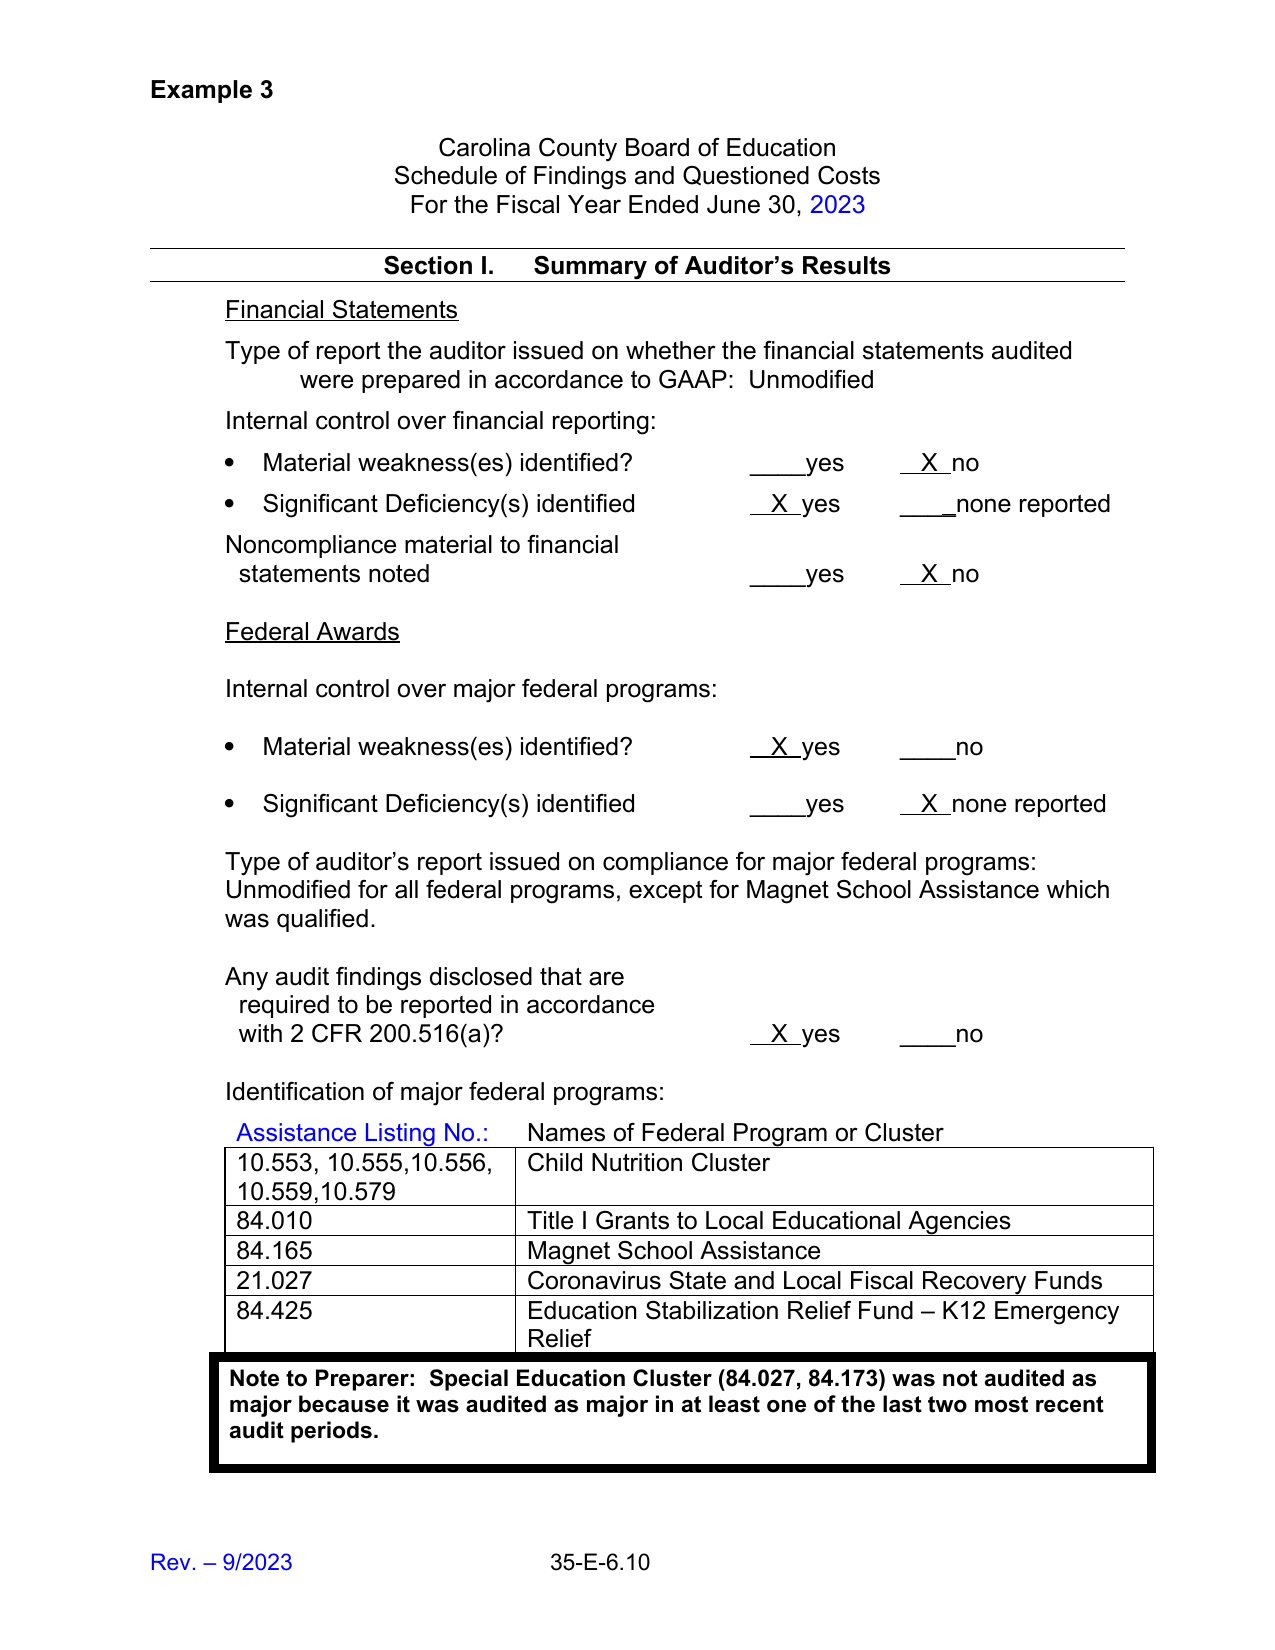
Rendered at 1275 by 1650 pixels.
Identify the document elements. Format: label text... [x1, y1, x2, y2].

text Type of report the auditor issued on whether the financial statements audited were prepared in accordance to GAAP: Unmodified [225, 336, 1125, 394]
text Schedule of Findings and Questioned Costs [150, 161, 1125, 190]
table_cell Education Stabilization Relief Fund – K12 Emergency Relief [516, 1296, 1153, 1352]
list Material weakness(es) identified? ____yes X no [225, 447, 1125, 476]
table_cell Child Nutrition Cluster [516, 1148, 1153, 1205]
table_cell Title I Grants to Local Educational Agencies [516, 1206, 1153, 1235]
table_cell Coronavirus State and Local Fiscal Recovery Funds [516, 1266, 1153, 1294]
text Noncompliance material to financial [225, 530, 1125, 559]
list Material weakness(es) identified? X yes ____no [225, 731, 1125, 760]
subtitle Example 3 [150, 75, 1125, 104]
text required to be reported in accordance [225, 990, 1125, 1019]
subtitle Any audit findings disclosed that are [225, 962, 1125, 990]
text Internal control over financial reporting: [225, 406, 1125, 435]
text with 2 CFR 200.516(a)? X yes ____no [225, 1019, 1125, 1048]
text Type of auditor’s report issued on compliance for major federal programs: Unmodified for all federal programs, except for Magnet School Assistance which was qualified. [225, 847, 1125, 933]
text statements noted ____yes X no [225, 559, 1125, 588]
subtitle Federal Awards [225, 616, 1125, 645]
text Internal control over major federal programs: [225, 674, 1125, 703]
table_cell 84.010 [226, 1206, 515, 1235]
text Identification of major federal programs: [225, 1077, 1125, 1105]
subtitle Carolina County Board of Education [150, 132, 1125, 161]
text For the Fiscal Year Ended June 30, 2023 [150, 190, 1125, 219]
table_cell Magnet School Assistance [516, 1236, 1153, 1265]
subtitle Financial Statements [225, 295, 1125, 324]
table_cell 84.165 [226, 1236, 515, 1265]
table_cell 10.553, 10.555,10.556, 10.559,10.579 [226, 1148, 515, 1205]
table_cell 84.425 [226, 1296, 515, 1352]
list Significant Deficiency(s) identified X yes ____none reported [225, 489, 1125, 518]
table_cell 21.027 [226, 1266, 515, 1294]
subtitle Significant Deficiency(s) identified ____yes X none reported [225, 789, 1125, 818]
table_header Names of Federal Program or Cluster [516, 1118, 1153, 1147]
table_header Assistance Listing No.: [225, 1118, 516, 1147]
subtitle Section I. Summary of Auditor’s Results [150, 249, 1125, 281]
